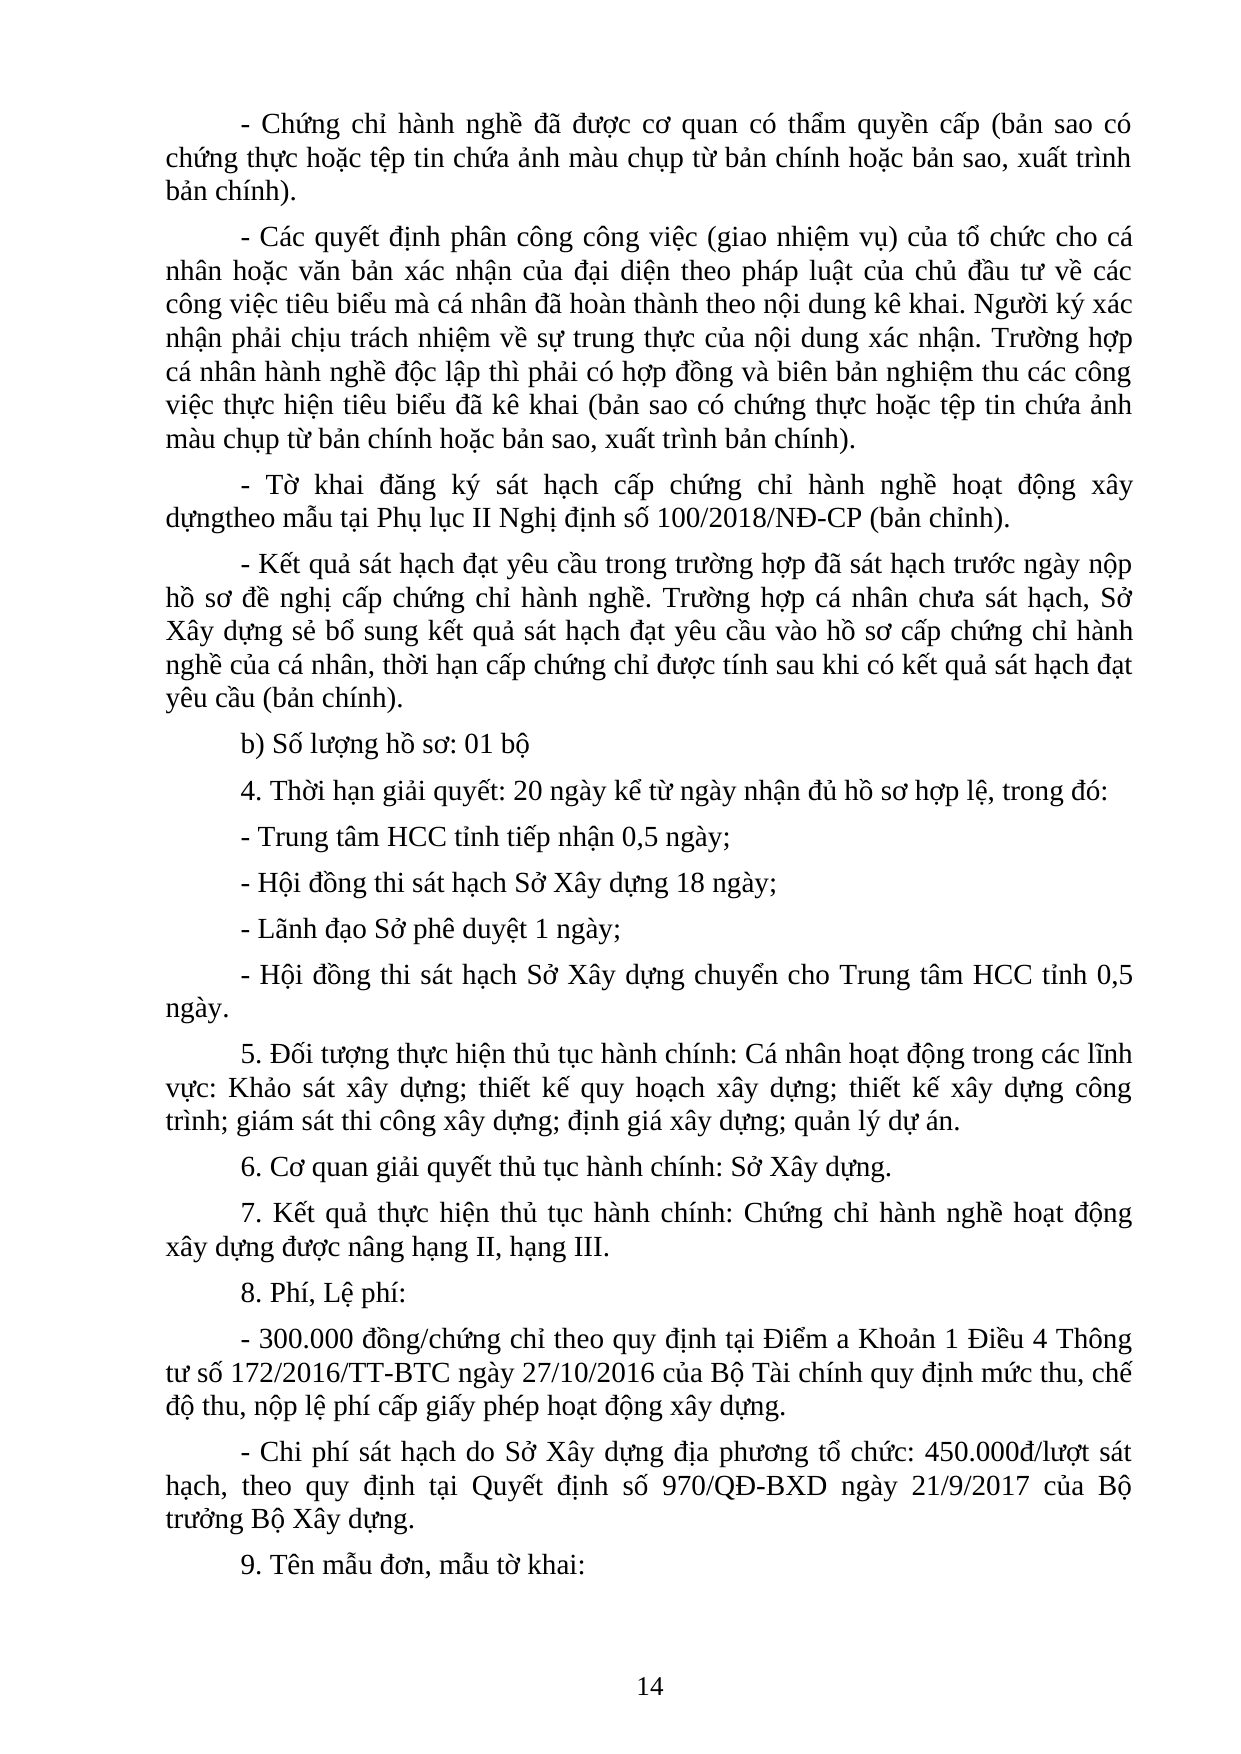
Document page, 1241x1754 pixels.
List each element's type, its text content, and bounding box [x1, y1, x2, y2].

text - Chi phí sát hạch do Sở Xây dựng địa phương tổ chức: 450.000đ/lượt sát hạch, theo quy định tại Quyết định số 970/QĐ-BXD ngày 21/9/2017 của Bộ trưởng Bộ Xây dựng. [165, 1434, 1134, 1535]
text 9. Tên mẫu đơn, mẫu tờ khai: [165, 1547, 1134, 1581]
text 4. Thời hạn giải quyết: 20 ngày kể từ ngày nhận đủ hồ sơ hợp lệ, trong đó: [165, 773, 1134, 806]
text - Chứng chỉ hành nghề đã được cơ quan có thẩm quyền cấp (bản sao có chứng thực hoặc tệp tin chứa ảnh màu chụp từ bản chính hoặc bản sao, xuất trình bản chính). [165, 106, 1134, 207]
text - Tờ khai đăng ký sát hạch cấp chứng chỉ hành nghề hoạt động xây dựngtheo mẫu tại Phụ lục II Nghị định số 100/2018/NĐ-CP (bản chỉnh). [165, 467, 1134, 534]
text 5. Đối tượng thực hiện thủ tục hành chính: Cá nhân hoạt động trong các lĩnh vực: Khảo sát xây dựng; thiết kế quy hoạch xây dựng; thiết kế xây dựng công trình; giám sát thi công xây dựng; định giá xây dựng; quản lý dự án. [165, 1036, 1134, 1137]
text - Hội đồng thi sát hạch Sở Xây dựng chuyển cho Trung tâm HCC tỉnh 0,5 ngày. [165, 957, 1134, 1024]
text - Các quyết định phân công công việc (giao nhiệm vụ) của tổ chức cho cá nhân hoặc văn bản xác nhận của đại diện theo pháp luật của chủ đầu tư về các công việc tiêu biểu mà cá nhân đã hoàn thành theo nội dung kê khai. Người ký xác nhận phải chịu trách nhiệm về sự trung thực của nội dung xác nhận. Trường hợp cá nhân hành nghề độc lập thì phải có hợp đồng và biên bản nghiệm thu các công việc thực hiện tiêu biểu đã kê khai (bản sao có chứng thực hoặc tệp tin chứa ảnh màu chụp từ bản chính hoặc bản sao, xuất trình bản chính). [165, 219, 1134, 454]
text - Trung tâm HCC tỉnh tiếp nhận 0,5 ngày; [165, 819, 1134, 852]
text - Lãnh đạo Sở phê duyệt 1 ngày; [165, 911, 1134, 944]
text 7. Kết quả thực hiện thủ tục hành chính: Chứng chỉ hành nghề hoạt động xây dựng được nâng hạng II, hạng III. [165, 1196, 1134, 1263]
text b) Số lượng hồ sơ: 01 bộ [165, 727, 1134, 760]
text 8. Phí, Lệ phí: [165, 1275, 1134, 1309]
text 6. Cơ quan giải quyết thủ tục hành chính: Sở Xây dựng. [165, 1149, 1134, 1183]
text - 300.000 đồng/chứng chỉ theo quy định tại Điểm a Khoản 1 Điều 4 Thông tư số 172/2016/TT-BTC ngày 27/10/2016 của Bộ Tài chính quy định mức thu, chế độ thu, nộp lệ phí cấp giấy phép hoạt động xây dựng. [165, 1321, 1134, 1422]
text - Kết quả sát hạch đạt yêu cầu trong trường hợp đã sát hạch trước ngày nộp hồ sơ đề nghị cấp chứng chỉ hành nghề. Trường hợp cá nhân chưa sát hạch, Sở Xây dựng sẻ bổ sung kết quả sát hạch đạt yêu cầu vào hồ sơ cấp chứng chỉ hành nghề của cá nhân, thời hạn cấp chứng chỉ được tính sau khi có kết quả sát hạch đạt yêu cầu (bản chính). [165, 546, 1134, 714]
text - Hội đồng thi sát hạch Sở Xây dựng 18 ngày; [165, 865, 1134, 898]
